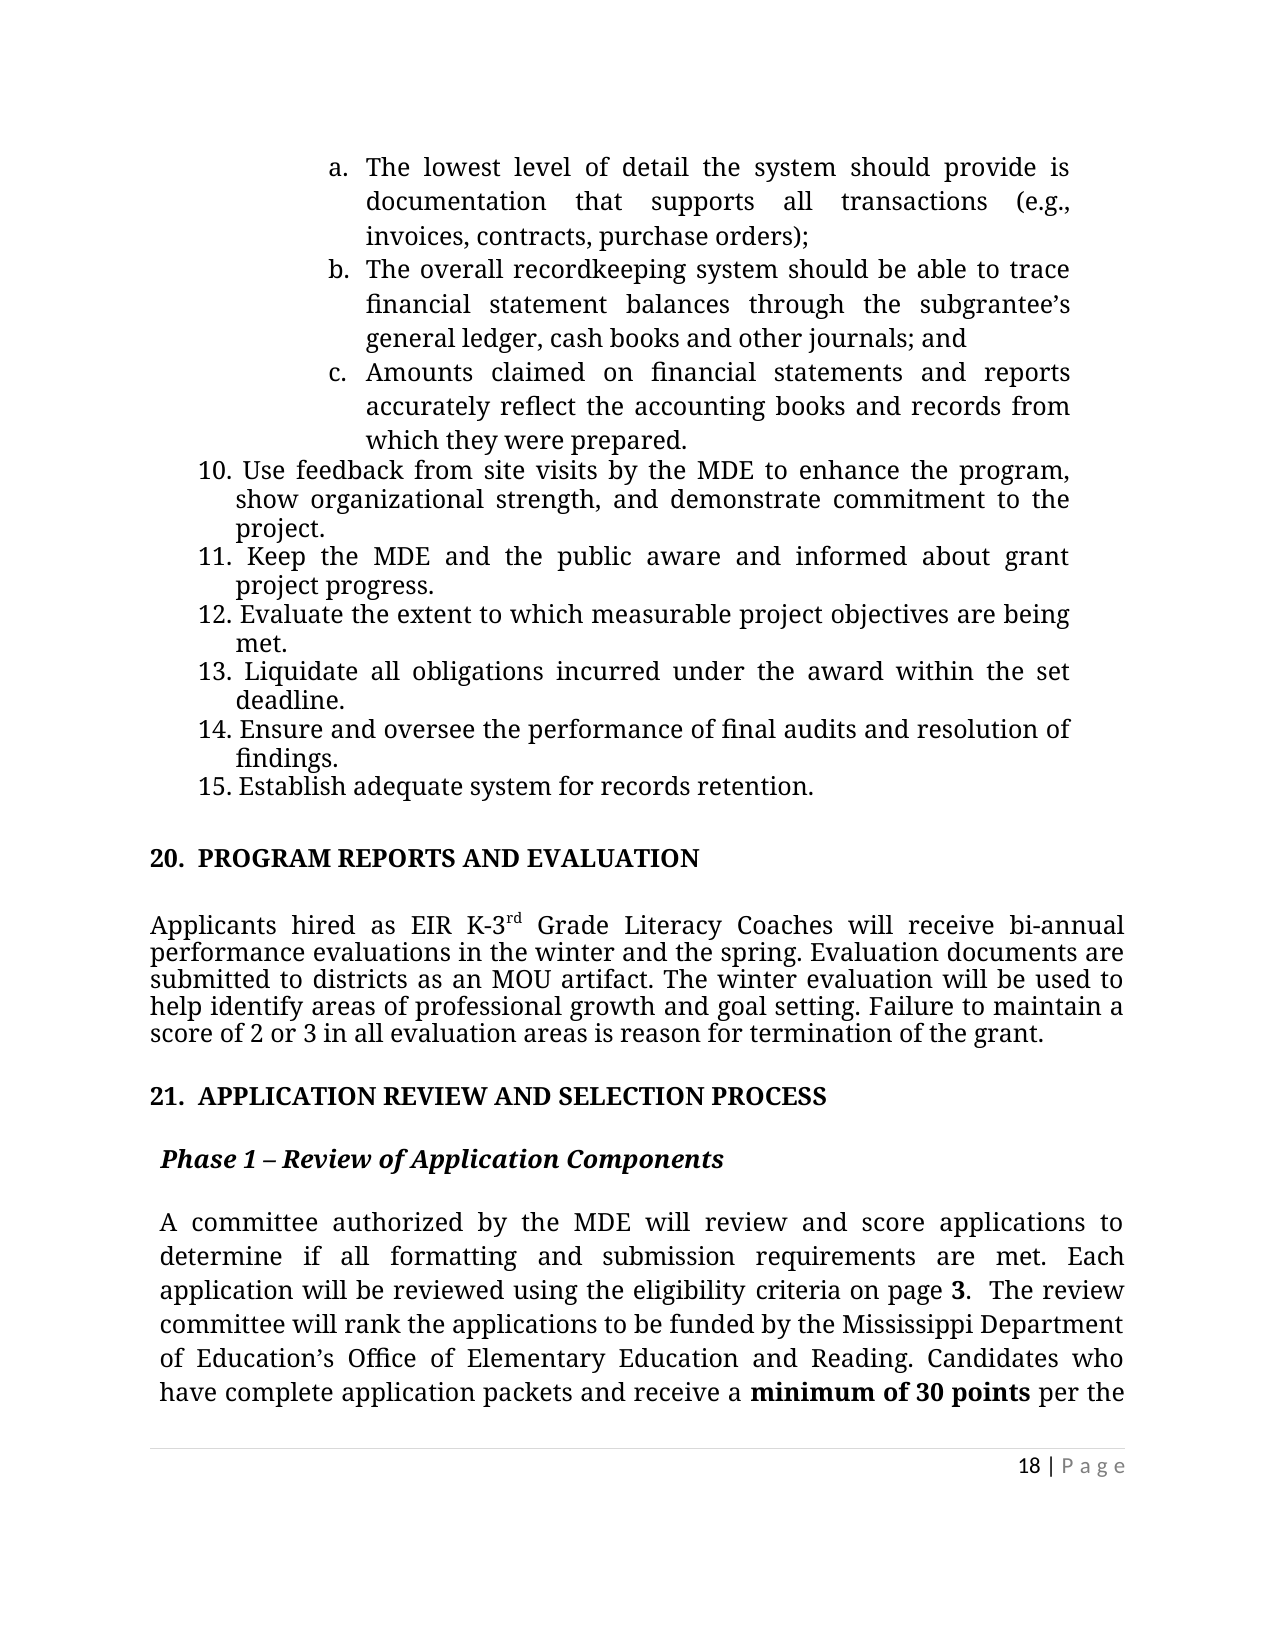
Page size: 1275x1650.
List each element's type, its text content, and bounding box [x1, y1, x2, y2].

text Phase 1 – Review of Application Components [160, 1142, 1127, 1176]
text 20. PROGRAM REPORTS AND EVALUATION [150, 841, 1127, 875]
text 13. Liquidate all obligations incurred under the award within the set deadline. [198, 658, 1071, 715]
text 21. APPLICATION REVIEW AND SELECTION PROCESS [150, 1079, 1127, 1113]
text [159, 1204, 1125, 1409]
text 10. Use feedback from site visits by the MDE to enhance the program, show organizational strength, and demonstrate commitment to the project. [198, 457, 1071, 543]
text Applicants hired as EIR K-3rd Grade Literacy Coaches will receive bi-annual performance evaluations in the winter and the spring. Evaluation documents are submitted to districts as an MOU artifact. The winter evaluation will be used to help identify areas of professional growth and goal setting. Failure to maintain a score of 2 or 3 in all evaluation areas is reason for termination of the grant. [150, 913, 1125, 1048]
text 12. Evaluate the extent to which measurable project objectives are being met. [198, 600, 1071, 658]
list Amounts claimed on financial statements and reports accurately reflect the accounting books and records from which they were prepared. [328, 354, 1071, 457]
list The lowest level of detail the system should provide is documentation that supports all transactions (e.g., invoices, contracts, purchase orders); [328, 150, 1071, 252]
text 11. Keep the MDE and the public aware and informed about grant project progress. [198, 543, 1071, 600]
text 14. Ensure and oversee the performance of final audits and resolution of findings. [198, 715, 1071, 773]
text 15. Establish adequate system for records retention. [198, 773, 1071, 802]
list The overall recordkeeping system should be able to trace financial statement balances through the subgrantee’s general ledger, cash books and other journals; and [328, 252, 1071, 354]
